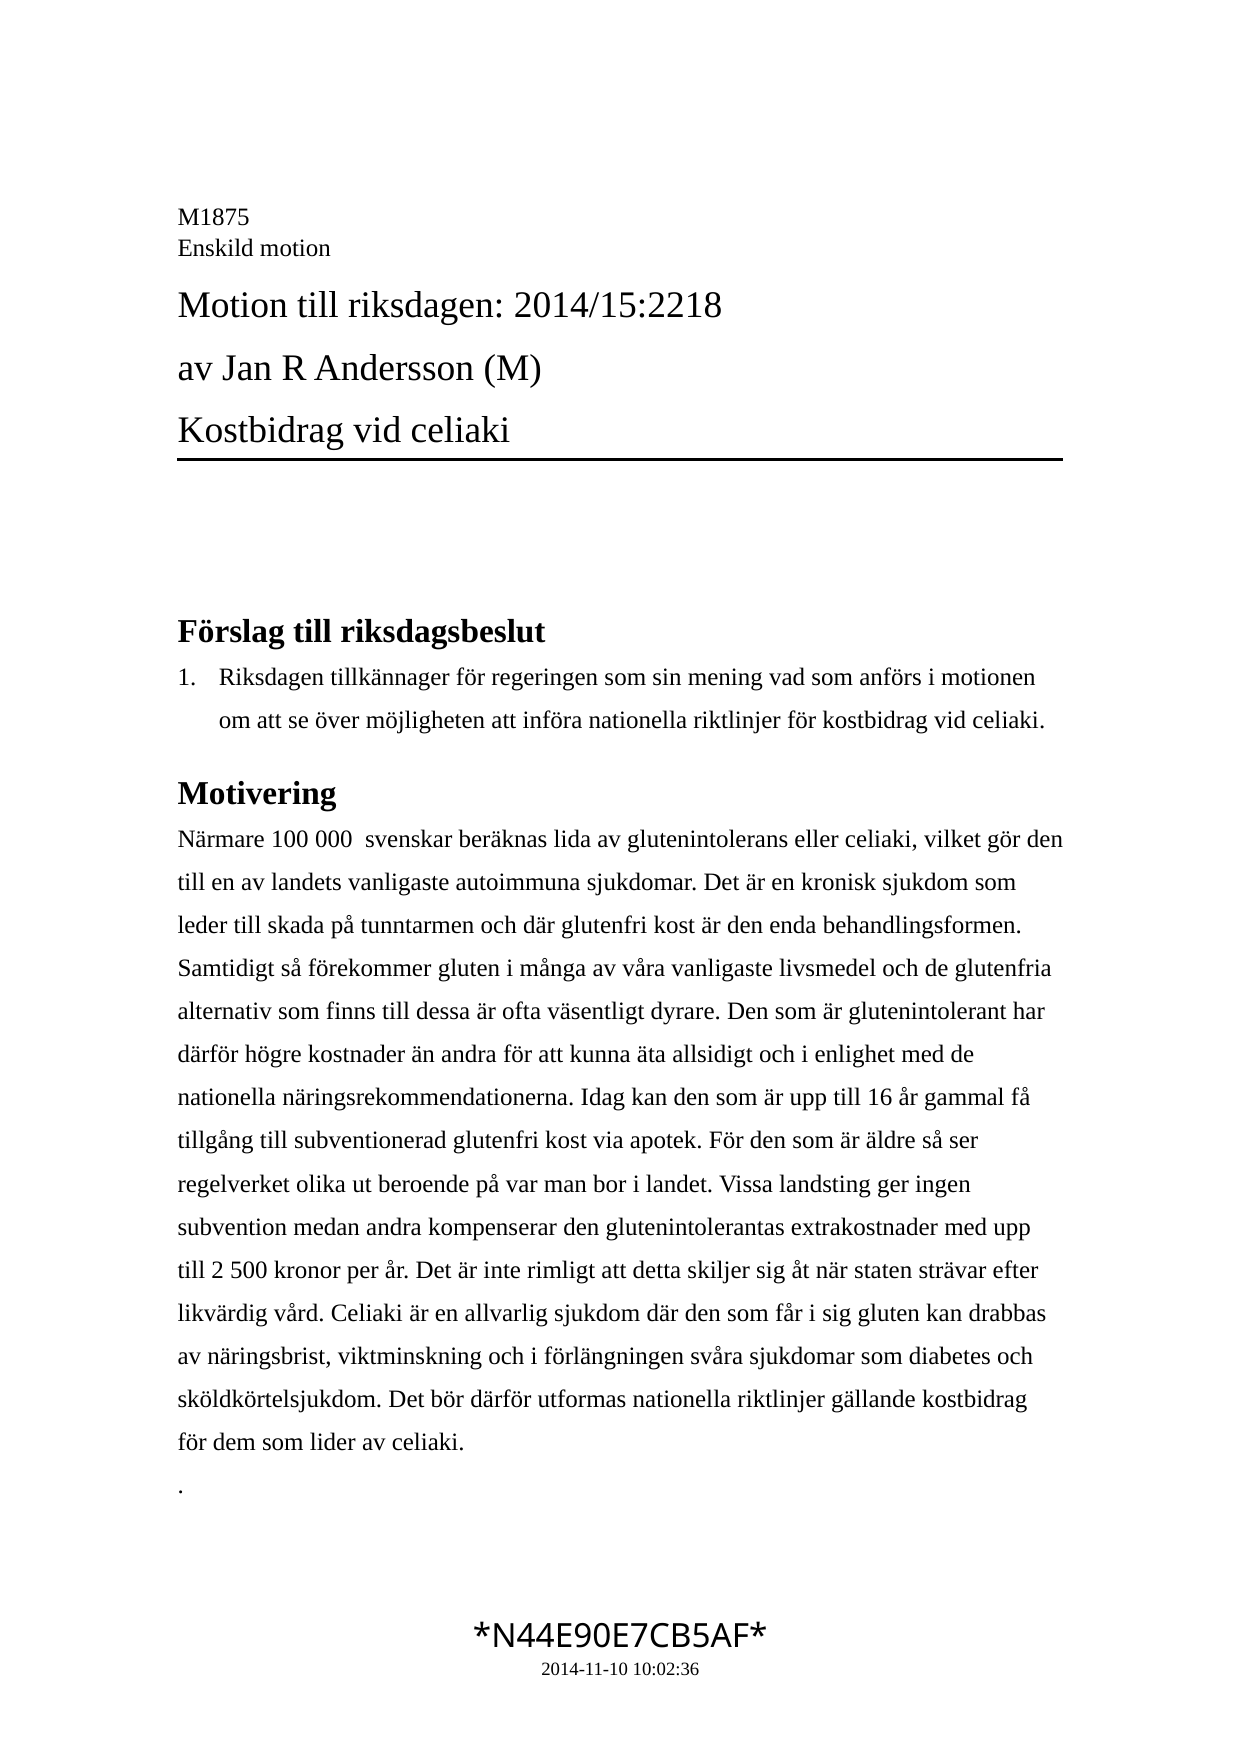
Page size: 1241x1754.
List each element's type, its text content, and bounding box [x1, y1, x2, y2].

text Närmare 100 000 svenskar beräknas lida av glutenintolerans eller celiaki, vilket gör den till en av landets vanligaste autoimmuna sjukdomar. Det är en kronisk sjukdom som leder till skada på tunntarmen och där glutenfri kost är den enda behandlingsformen. Samtidigt så förekommer gluten i många av våra vanligaste livsmedel och de glutenfria alternativ som finns till dessa är ofta väsentligt dyrare. Den som är glutenintolerant har därför högre kostnader än andra för att kunna äta allsidigt och i enlighet med de nationella näringsrekommendationerna. Idag kan den som är upp till 16 år gammal få tillgång till subventionerad glutenfri kost via apotek. För den som är äldre så ser regelverket olika ut beroende på var man bor i landet. Vissa landsting ger ingen subvention medan andra kompenserar den glutenintolerantas extrakostnader med upp till 2 500 kronor per år. Det är inte rimligt att detta skiljer sig åt när staten strävar efter likvärdig vård. Celiaki är en allvarlig sjukdom där den som får i sig gluten kan drabbas av näringsbrist, viktminskning och i förlängningen svåra sjukdomar som diabetes och sköldkörtelsjukdom. Det bör därför utformas nationella riktlinjer gällande kostbidrag för dem som lider av celiaki. [177, 824, 1063, 1456]
subtitle Motivering [177, 773, 1063, 811]
